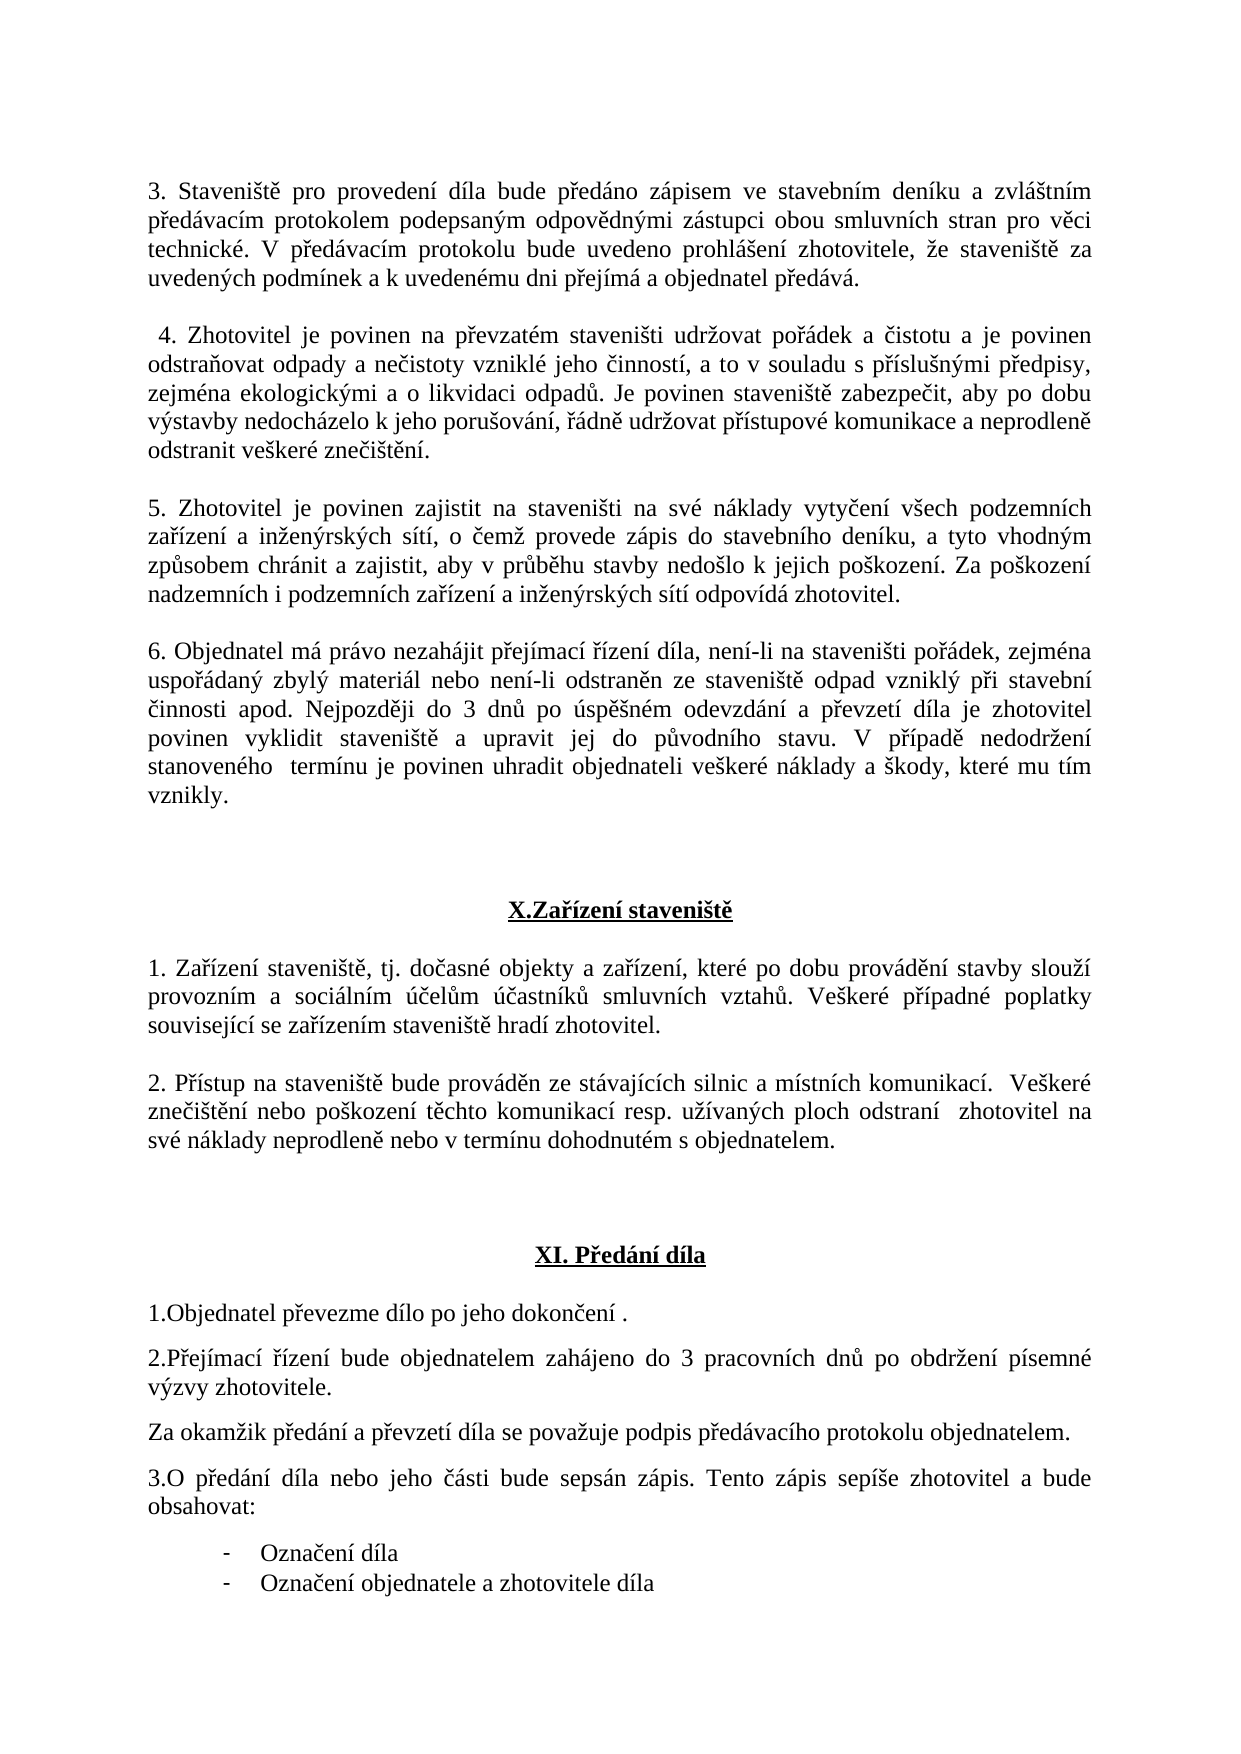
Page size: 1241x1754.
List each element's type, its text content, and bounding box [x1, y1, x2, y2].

list 3.O předání díla nebo jeho části bude sepsán zápis. Tento zápis sepíše zhotovitel a bude obsahovat: [148, 1463, 1093, 1520]
list Označení díla [223, 1537, 1093, 1567]
text 4. Zhotovitel je povinen na převzatém staveništi udržovat pořádek a čistotu a je povinen odstraňovat odpady a nečistoty vzniklé jeho činností, a to v souladu s příslušnými předpisy, zejména ekologickými a o likvidaci odpadů. Je povinen staveniště zabezpečit, aby po dobu výstavby nedocházelo k jeho porušování, řádně udržovat přístupové komunikace a neprodleně [148, 320, 1093, 435]
list 1.Objednatel převezme dílo po jeho dokončení . [148, 1298, 1093, 1326]
text 6. Objednatel má právo nezahájit přejímací řízení díla, není-li na staveništi pořádek, zejména uspořádaný zbylý materiál nebo není-li odstraněn ze staveniště odpad vzniklý při stavební činnosti apod. Nejpozději do 3 dnů po úspěšném odevzdání a převzetí díla je zhotovitel povinen vyklidit staveniště a upravit jej do původního stavu. V případě nedodržení stanoveného termínu je povinen uhradit objednateli veškeré náklady a škody, které mu tím vznikly. [148, 636, 1093, 809]
text 3. Staveniště pro provedení díla bude předáno zápisem ve stavebním deníku a zvláštním předávacím protokolem podepsaným odpovědnými zástupci obou smluvních stran pro věci technické. V předávacím protokolu bude uvedeno prohlášení zhotovitele, že staveniště za uvedených podmínek a k uvedenému dni přejímá a objednatel předává. [148, 176, 1093, 291]
text 1. Zařízení staveniště, tj. dočasné objekty a zařízení, které po dobu provádění stavby slouží provozním a sociálním účelům účastníků smluvních vztahů. Veškeré případné poplatky související se zařízením staveniště hradí zhotovitel. [148, 953, 1093, 1039]
list 2.Přejímací řízení bude objednatelem zahájeno do 3 pracovních dnů po obdržení písemné výzvy zhotovitele. [148, 1343, 1093, 1401]
text X.Zařízení staveniště [148, 895, 1093, 924]
text 2. Přístup na staveniště bude prováděn ze stávajících silnic a místních komunikací. Veškeré znečištění nebo poškození těchto komunikací resp. užívaných ploch odstraní zhotovitel na své náklady neprodleně nebo v termínu dohodnutém s objednatelem. [148, 1068, 1093, 1154]
text XI. Předání díla [148, 1240, 1093, 1269]
text odstranit veškeré znečištění. [148, 435, 1093, 464]
text 5. Zhotovitel je povinen zajistit na staveništi na své náklady vytyčení všech podzemních zařízení a inženýrských sítí, o čemž provede zápis do stavebního deníku, a tyto vhodným způsobem chránit a zajistit, aby v průběhu stavby nedošlo k jejich poškození. Za poškození nadzemních i podzemních zařízení a inženýrských sítí odpovídá zhotovitel. [148, 493, 1093, 608]
list Označení objednatele a zhotovitele díla [223, 1567, 1093, 1598]
list Za okamžik předání a převzetí díla se považuje podpis předávacího protokolu objednatelem. [148, 1417, 1093, 1446]
